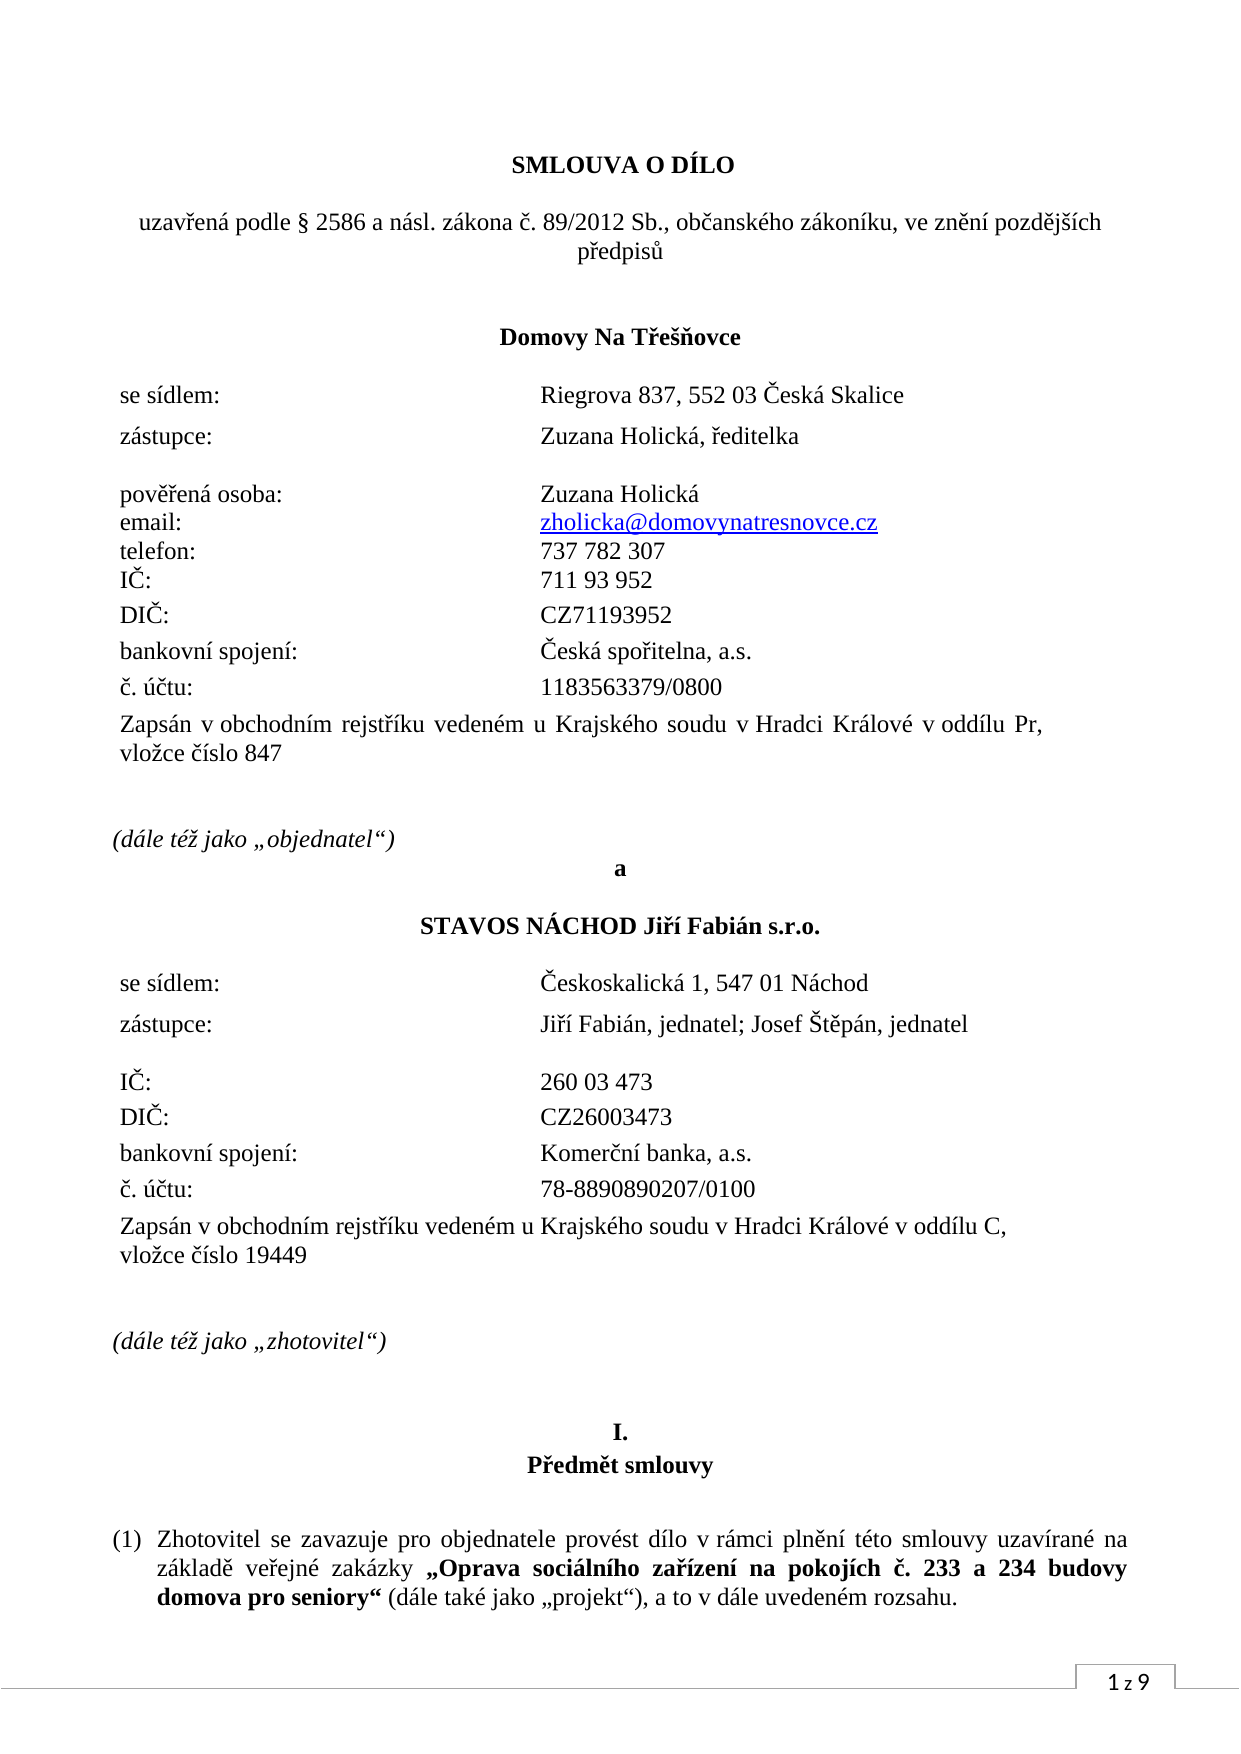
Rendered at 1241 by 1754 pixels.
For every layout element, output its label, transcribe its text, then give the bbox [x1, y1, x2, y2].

table_cell Zuzana Holická, ředitelka Zuzana Holická zholicka@domovynatresnovce.cz 737 782 307 [533, 421, 1050, 565]
text I. [112, 1417, 1128, 1446]
table_header Riegrova 837, 552 03 Česká Skalice [533, 380, 1050, 421]
text a [112, 853, 1128, 882]
table_cell 260 03 473 [533, 1067, 1050, 1102]
table_cell Komerční banka, a.s. [533, 1138, 1050, 1174]
table_header Českoskalická 1, 547 01 Náchod [533, 968, 1050, 1009]
text SMLOUVA O DÍLO [112, 150, 1128, 179]
table_cell Jiří Fabián, jednatel; Josef Štěpán, jednatel [533, 1009, 1050, 1067]
table_cell Česká spořitelna, a.s. [533, 636, 1050, 672]
table_cell bankovní spojení: [112, 636, 533, 672]
table_header se sídlem: [112, 968, 533, 1009]
table_cell DIČ: [112, 1102, 533, 1138]
text STAVOS NÁCHOD Jiří Fabián s.r.o. [112, 911, 1128, 939]
table_cell CZ71193952 [533, 600, 1050, 636]
text uzavřená podle § 2586 a násl. zákona č. 89/2012 Sb., občanského zákoníku, ve znění pozdějších předpisů [112, 207, 1128, 265]
table_cell bankovní spojení: [112, 1138, 533, 1174]
table_header se sídlem: [112, 380, 533, 421]
table_cell 711 93 952 [533, 565, 1050, 600]
table_cell zástupce: pověřená osoba: email: telefon: [112, 421, 533, 565]
text (dále též jako „objednatel“) [112, 824, 1128, 853]
table_cell zástupce: [112, 1009, 533, 1067]
text Předmět smlouvy [112, 1450, 1128, 1479]
table_cell č. účtu: [112, 1174, 533, 1211]
table_cell 1183563379/0800 [533, 672, 1050, 709]
table_cell DIČ: [112, 600, 533, 636]
table_cell IČ: [112, 1067, 533, 1102]
text Domovy Na Třešňovce [112, 322, 1128, 351]
list Zhotovitel se zavazuje pro objednatele provést dílo v rámci plnění této smlouvy uzavírané na základě veřejné zakázky „Oprava sociálního zařízení na pokojích č. 233 a 234 budovy domova pro seniory“ (dále také jako „projekt“), a to v dále uvedeném rozsahu. [112, 1524, 1128, 1611]
text (dále též jako „zhotovitel“) [112, 1326, 1128, 1355]
table_cell CZ26003473 [533, 1102, 1050, 1138]
table_cell IČ: [112, 565, 533, 600]
table_cell 78-8890890207/0100 [533, 1174, 1050, 1211]
table_cell Zapsán v obchodním rejstříku vedeném u Krajského soudu v Hradci Králové v oddílu Pr, vložce číslo 847 [112, 710, 1050, 796]
table_cell č. účtu: [112, 672, 533, 709]
table_cell Zapsán v obchodním rejstříku vedeném u Krajského soudu v Hradci Králové v oddílu C, vložce číslo 19449 [112, 1211, 1050, 1298]
